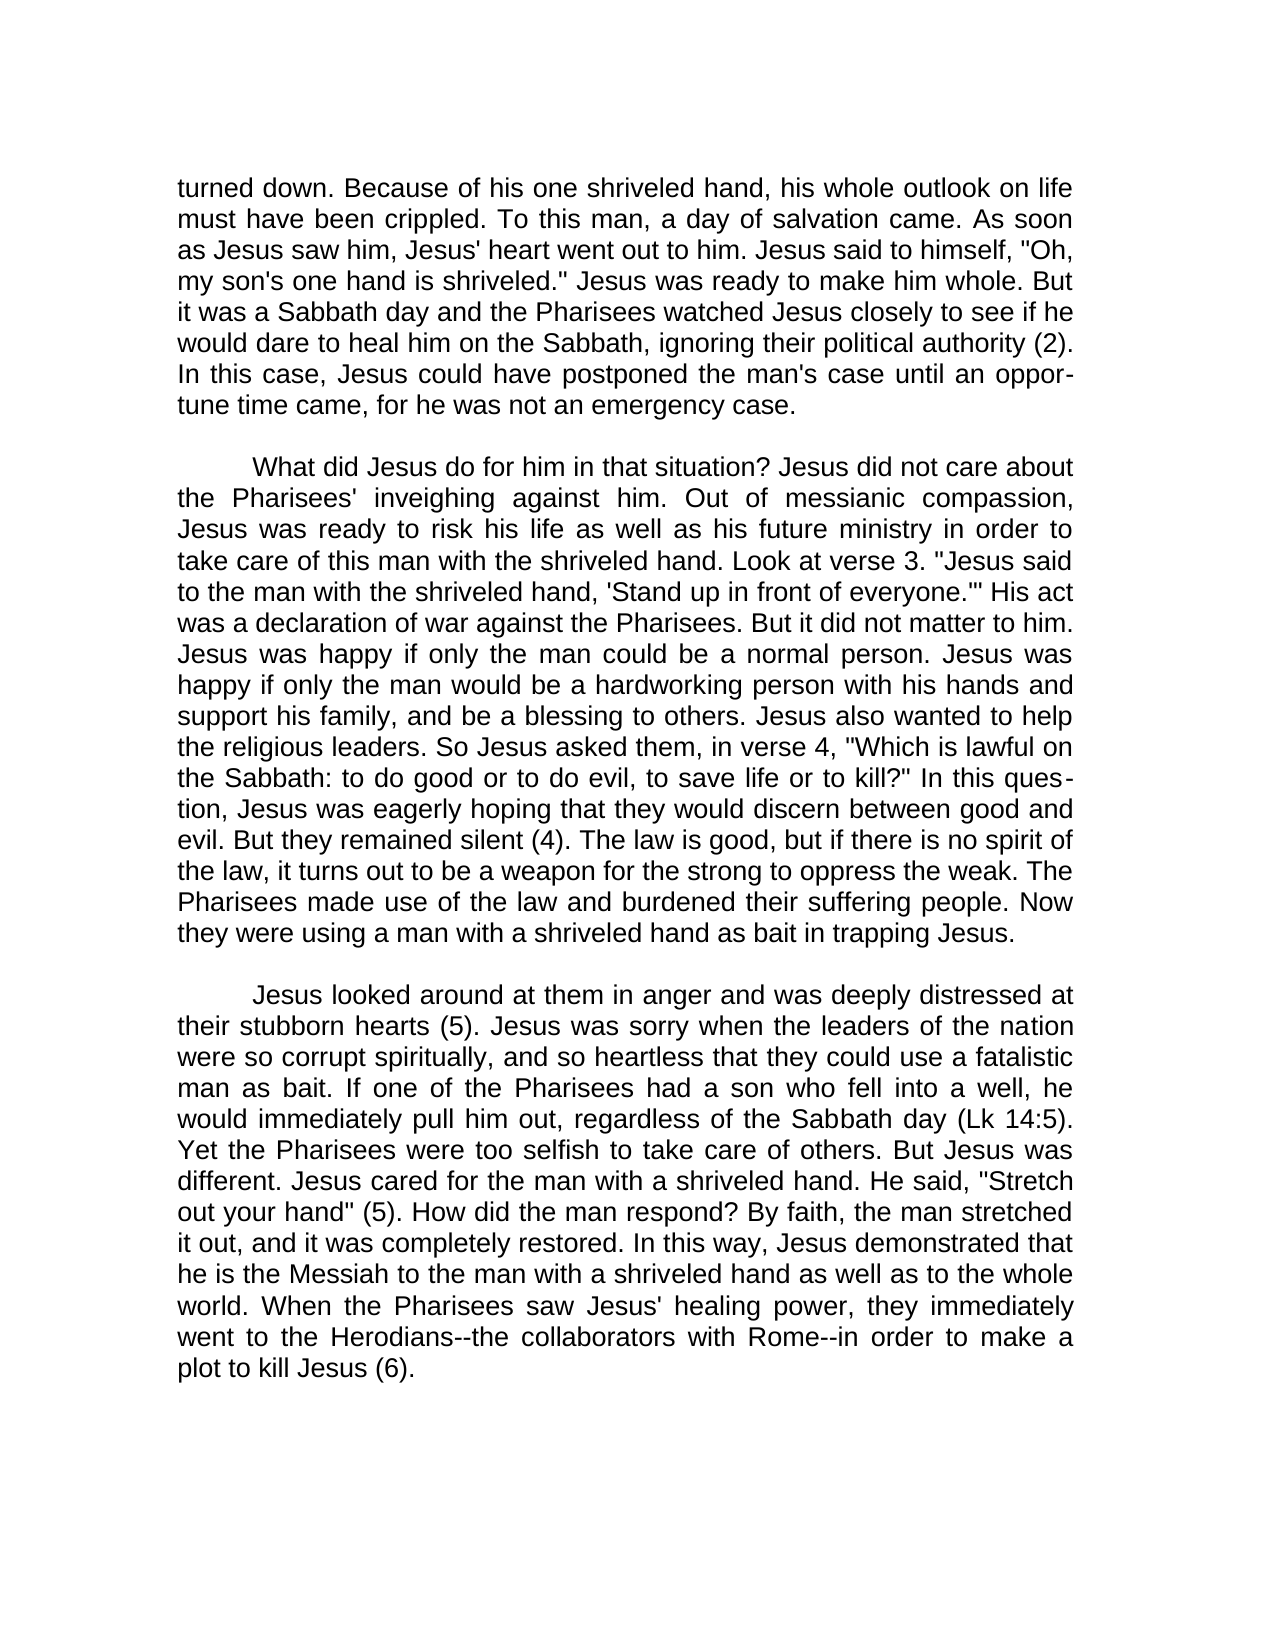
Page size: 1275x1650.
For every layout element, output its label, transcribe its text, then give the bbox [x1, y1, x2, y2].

text Jesus looked around at them in anger and was deeply distressed at their stubborn hearts (5). Jesus was sorry when the leaders of the nation were so corrupt spiritually, and so heartless that they could use a fatalistic man as bait. If one of the Pharisees had a son who fell into a well, he would immediately pull him out, regardless of the Sabbath day (Lk 14:5). Yet the Pharisees were too selfish to take care of others. But Jesus was different. Jesus cared for the man with a shriveled hand. He said, "Stretch out your hand" (5). How did the man respond? By faith, the man stretched it out, and it was completely restored. In this way, Jesus demonstrated that he is the Messiah to the man with a shriveled hand as well as to the whole world. When the Pharisees saw Jesus' healing power, they immediately went to the Herodians--the collaborators with Rome--in order to make a plot to kill Jesus (6). [177, 979, 1074, 1382]
text What did Jesus do for him in that situation? Jesus did not care about the Pharisees' inveighing against him. Out of messianic compassion, Jesus was ready to risk his life as well as his future ministry in order to take care of this man with the shriveled hand. Look at verse 3. "Jesus said to the man with the shriveled hand, 'Stand up in front of everyone.'" His act was a declaration of war against the Pharisees. But it did not matter to him. Jesus was happy if only the man could be a normal person. Jesus was happy if only the man would be a hardworking person with his hands and support his family, and be a blessing to others. Jesus also wanted to help the religious leaders. So Jesus asked them, in verse 4, "Which is lawful on the Sabbath: to do good or to do evil, to save life or to kill?" In this question, Jesus was eagerly hoping that they would discern between good and evil. But they remained silent (4). The law is good, but if there is no spirit of the law, it turns out to be a weapon for the strong to oppress the weak. The Pharisees made use of the law and burdened their suffering people. Now they were using a man with a shriveled hand as bait in trapping Jesus. [177, 451, 1074, 948]
